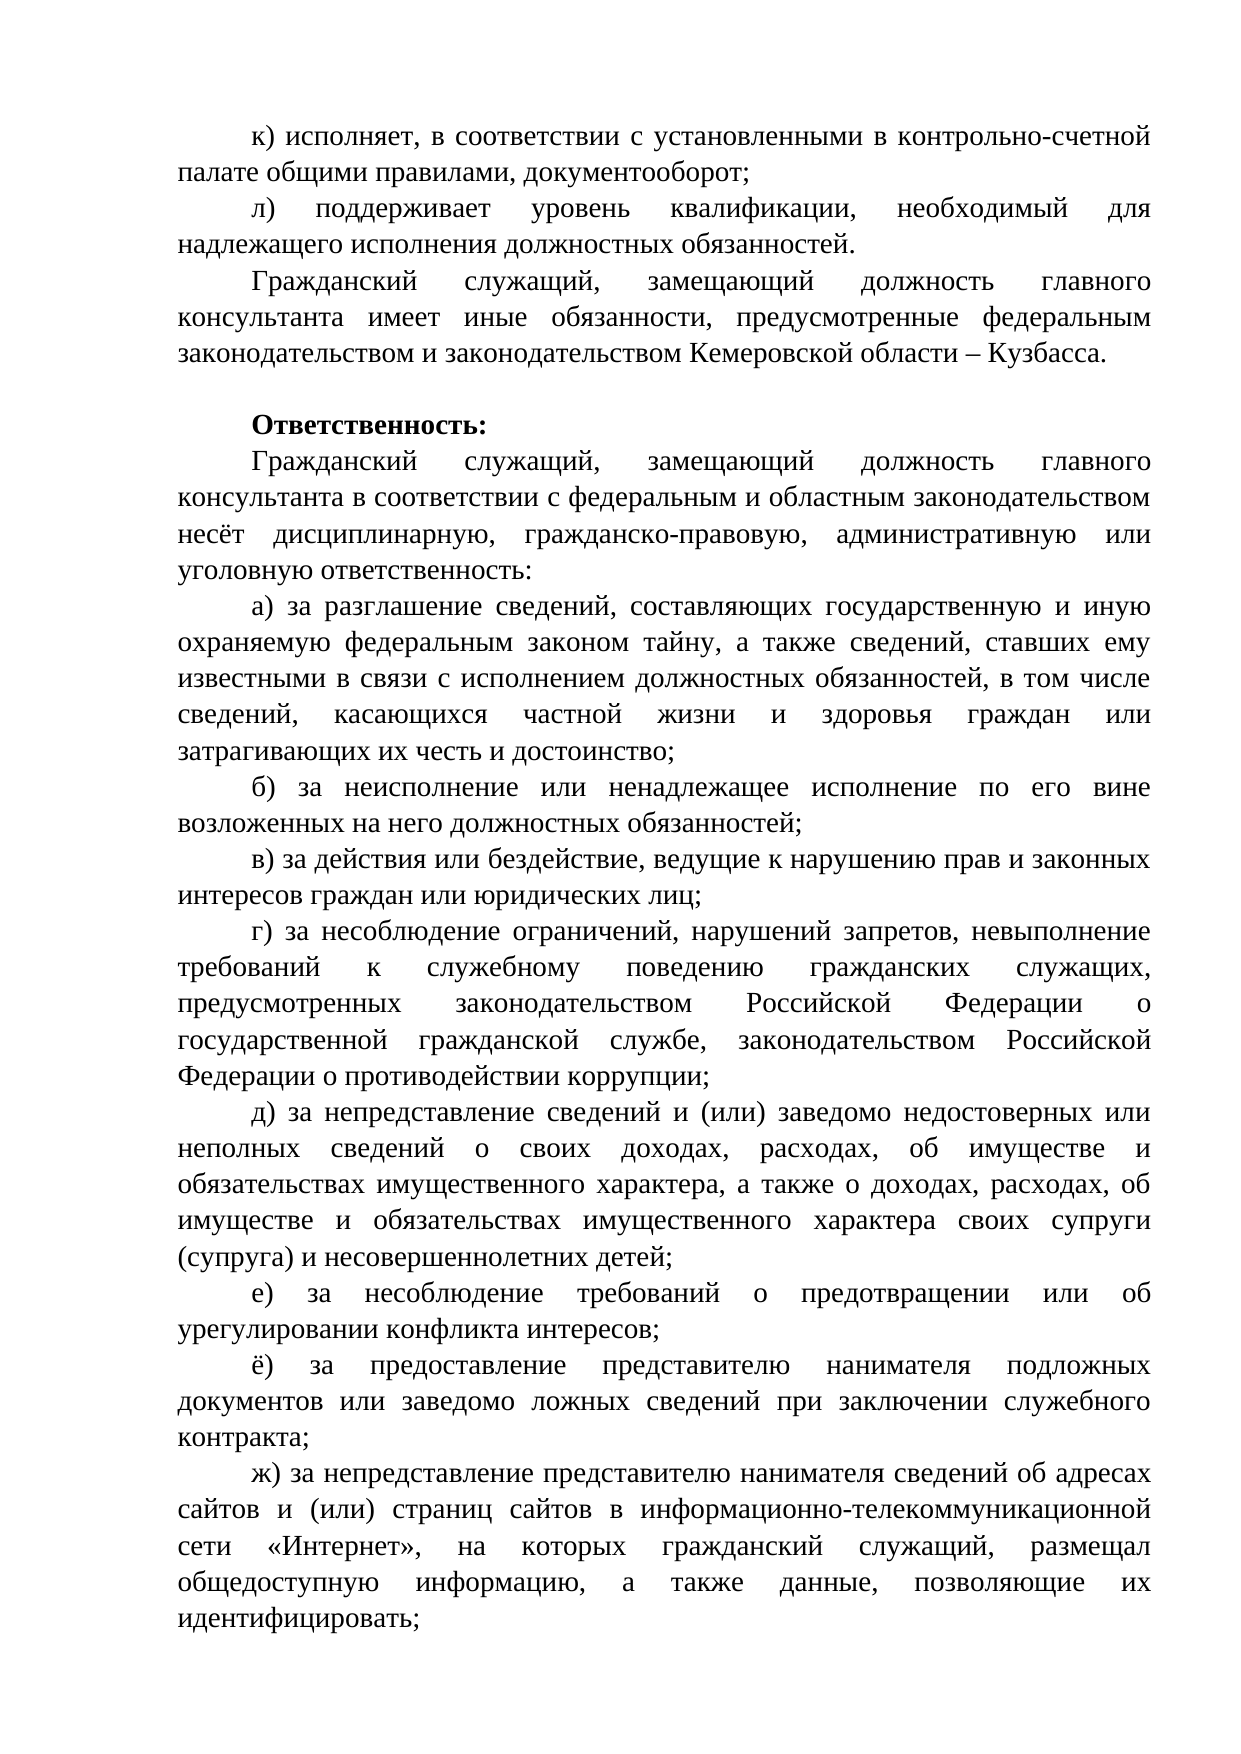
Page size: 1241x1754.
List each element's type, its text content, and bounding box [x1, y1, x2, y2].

text л) поддерживает уровень квалификации, необходимый для надлежащего исполнения должностных обязанностей. [177, 190, 1152, 260]
text ж) за непредставление представителю нанимателя сведений об адресах сайтов и (или) страниц сайтов в информационно-телекоммуникационной сети «Интернет», на которых гражданский служащий, размещал общедоступную информацию, а также данные, позволяющие их идентифицировать; [177, 1456, 1152, 1634]
text к) исполняет, в соответствии с установленными в контрольно-счетной палате общими правилами, документооборот; [177, 118, 1152, 188]
text е) за несоблюдение требований о предотвращении или об урегулировании конфликта интересов; [177, 1275, 1152, 1344]
text г) за несоблюдение ограничений, нарушений запретов, невыполнение требований к служебному поведению гражданских служащих, предусмотренных законодательством Российской Федерации о государственной гражданской службе, законодательством Российской Федерации о противодействии коррупции; [177, 913, 1152, 1091]
text д) за непредставление сведений и (или) заведомо недостоверных или неполных сведений о своих доходах, расходах, об имуществе и обязательствах имущественного характера, а также о доходах, расходах, об имуществе и обязательствах имущественного характера своих супруги (супруга) и несовершеннолетних детей; [177, 1094, 1152, 1272]
text Гражданский служащий, замещающий должность главного консультанта в соответствии с федеральным и областным законодательством несёт дисциплинарную, гражданско-правовую, административную или уголовную ответственность: [177, 443, 1152, 585]
text в) за действия или бездействие, ведущие к нарушению прав и законных интересов граждан или юридических лиц; [177, 841, 1152, 911]
text Гражданский служащий, замещающий должность главного консультанта имеет иные обязанности, предусмотренные федеральным законодательством и законодательством Кемеровской области – Кузбасса. [177, 263, 1152, 368]
text Ответственность: [177, 407, 1152, 441]
text ё) за предоставление представителю нанимателя подложных документов или заведомо ложных сведений при заключении служебного контракта; [177, 1347, 1152, 1453]
text б) за неисполнение или ненадлежащее исполнение по его вине возложенных на него должностных обязанностей; [177, 769, 1152, 838]
text а) за разглашение сведений, составляющих государственную и иную охраняемую федеральным законом тайну, а также сведений, ставших ему известными в связи с исполнением должностных обязанностей, в том числе сведений, касающихся частной жизни и здоровья граждан или затрагивающих их честь и достоинство; [177, 588, 1152, 766]
